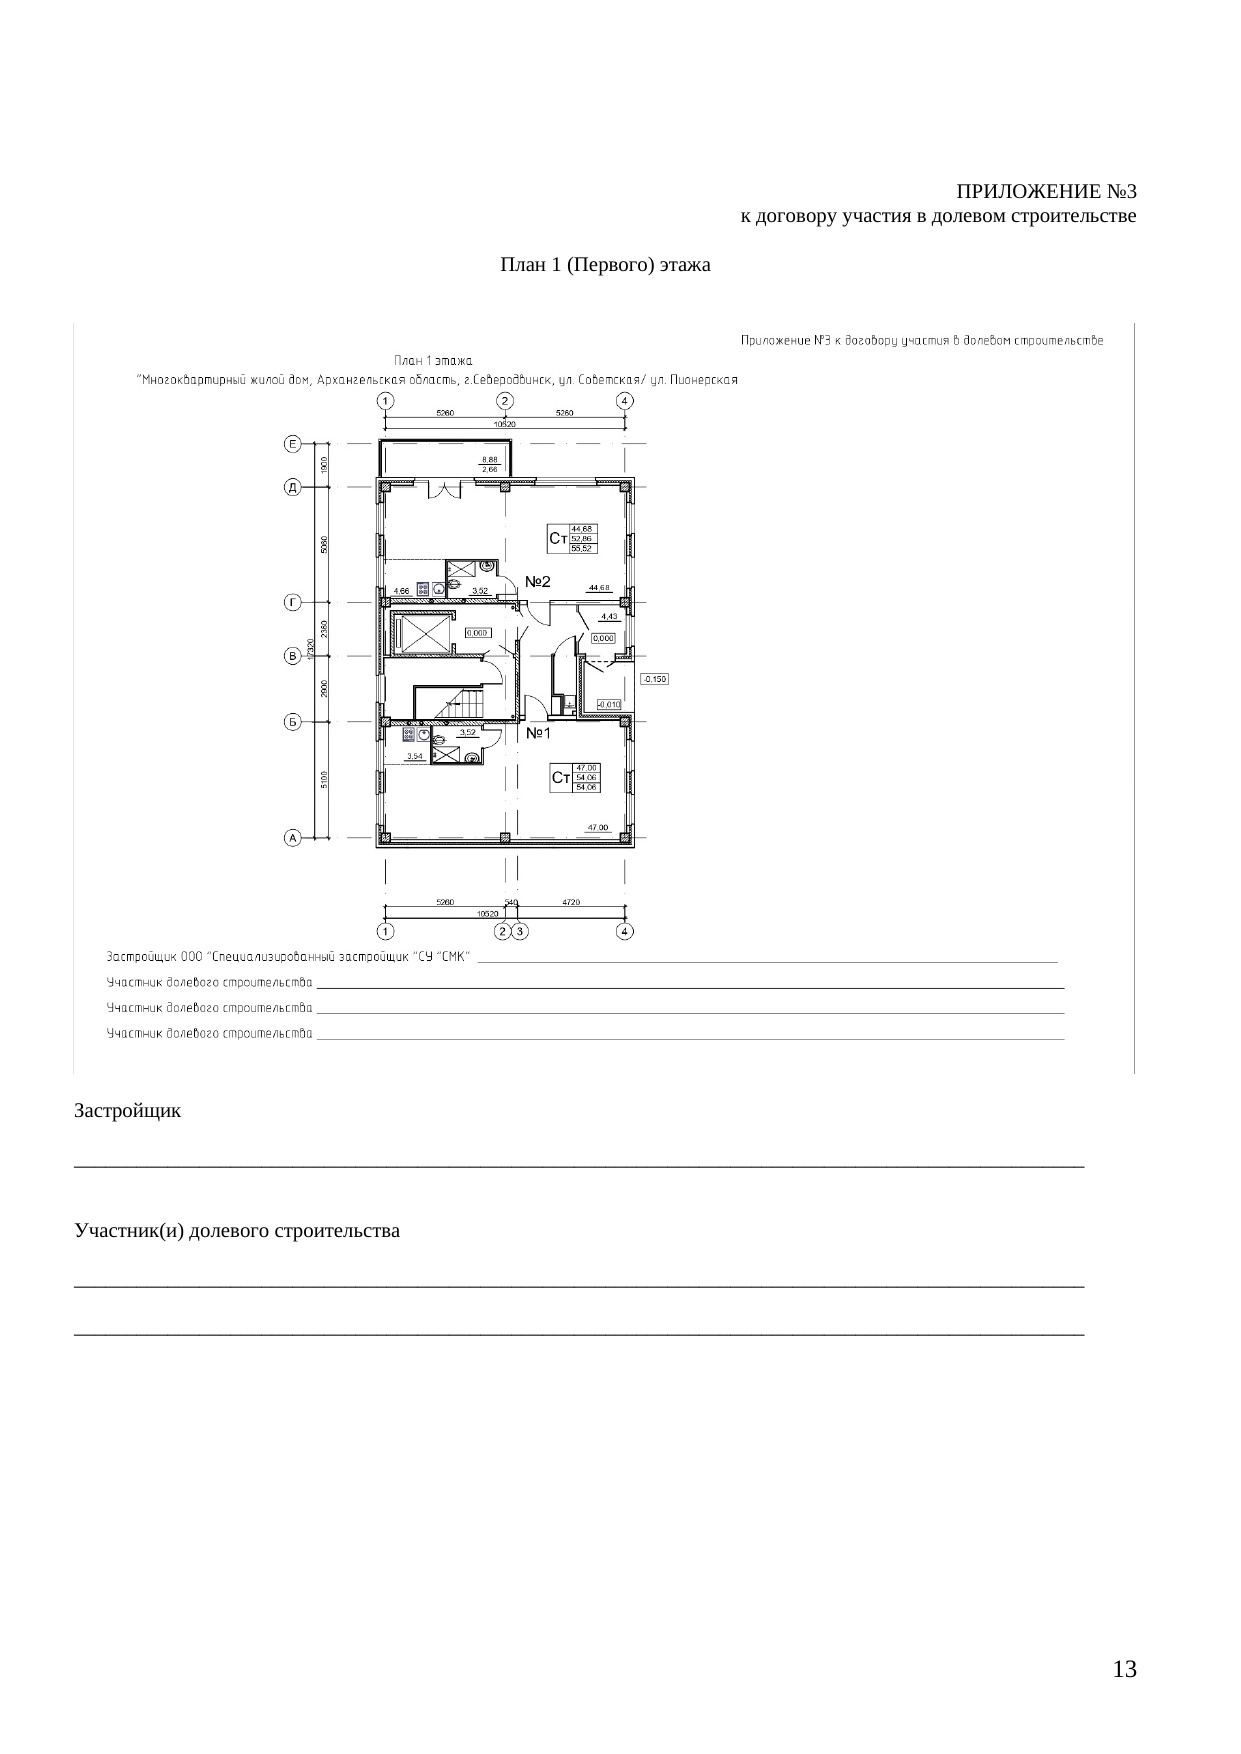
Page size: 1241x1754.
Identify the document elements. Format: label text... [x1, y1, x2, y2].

text ПРИЛОЖЕНИЕ №3 [74, 179, 1137, 203]
text _________________________________________________________________________________________________ [74, 1314, 1137, 1338]
text _________________________________________________________________________________________________ [74, 1146, 1137, 1170]
text _________________________________________________________________________________________________ [74, 1266, 1137, 1290]
text Застройщик [74, 1098, 1137, 1122]
text План 1 (Первого) этажа [74, 252, 1137, 276]
text к договору участия в долевом строительстве [74, 203, 1137, 227]
text Участник(и) долевого строительства [74, 1218, 1137, 1242]
picture [73, 323, 1135, 1074]
